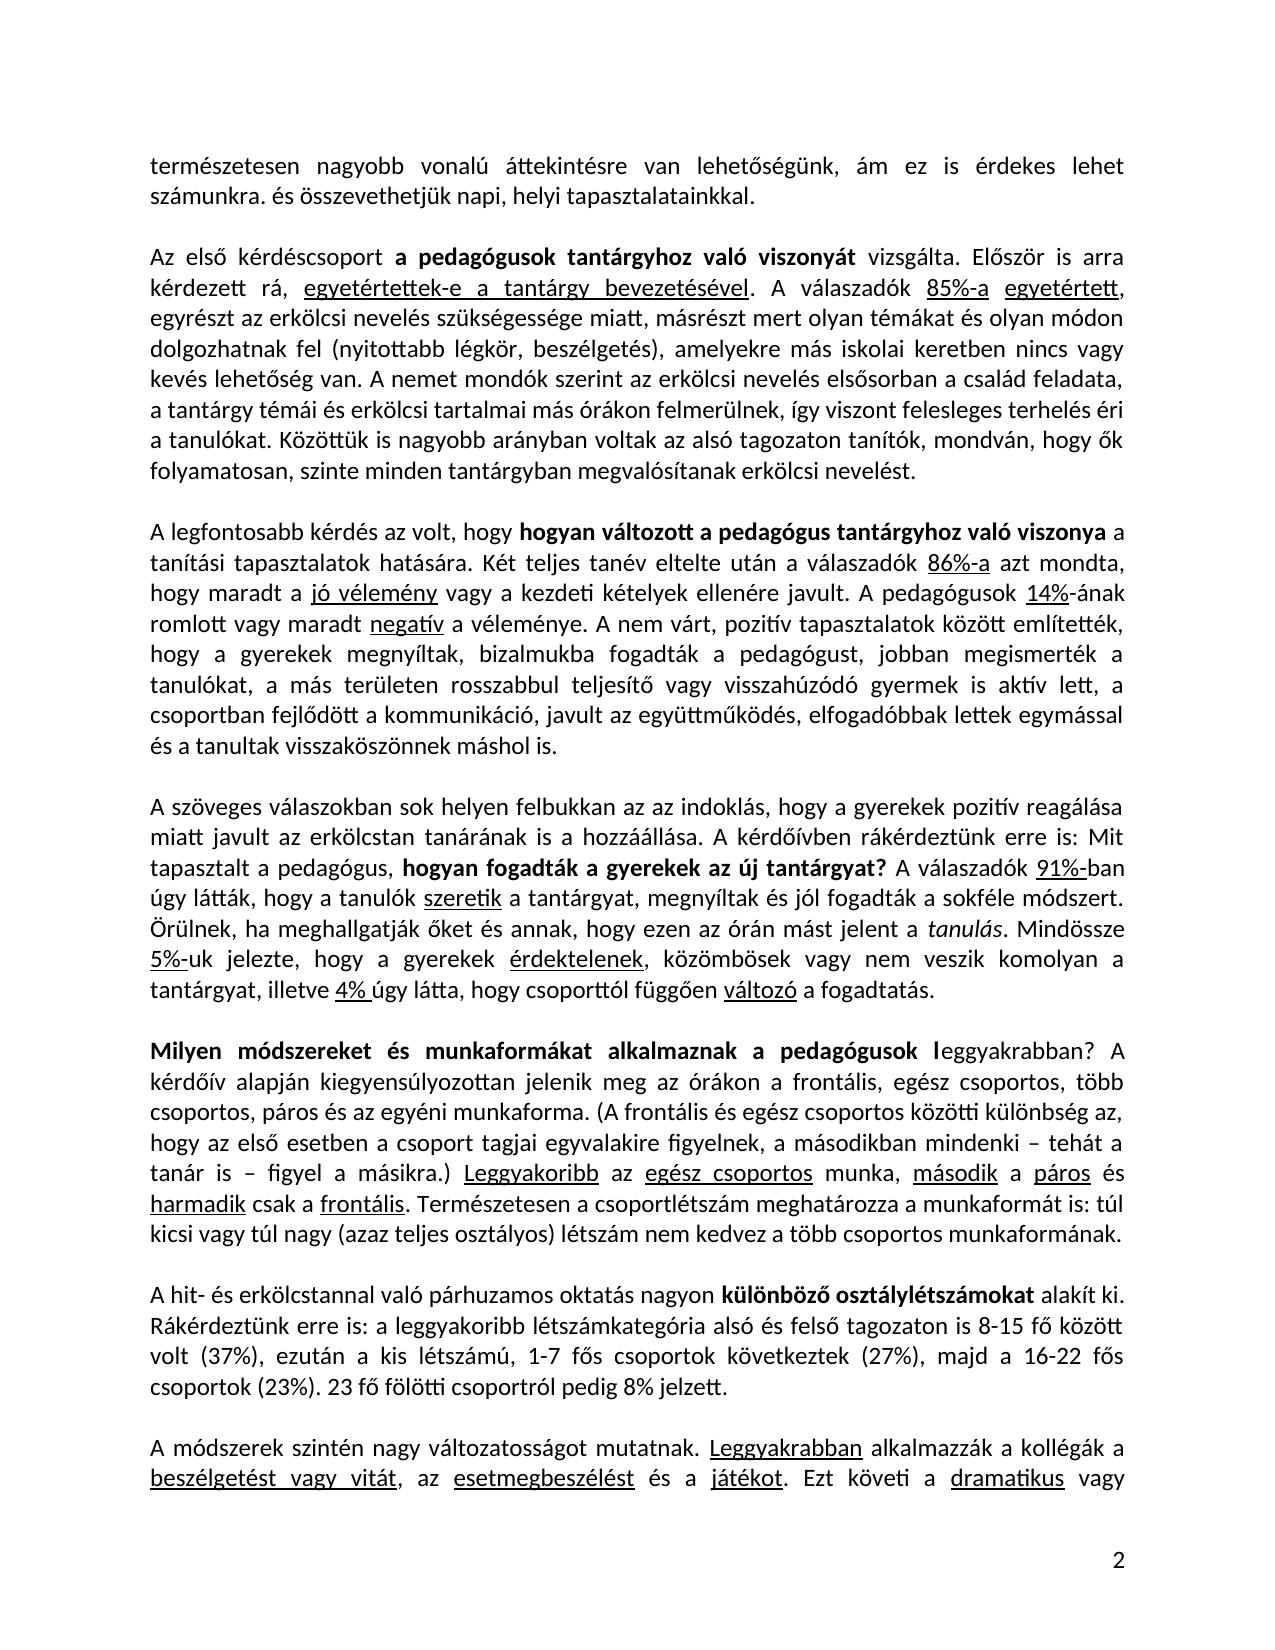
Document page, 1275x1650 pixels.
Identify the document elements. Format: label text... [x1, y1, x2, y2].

text A hit- és erkölcstannal való párhuzamos oktatás nagyon különböző osztálylétszámokat alakít ki. Rákérdeztünk erre is: a leggyakoribb létszámkategória alsó és felső tagozaton is 8-15 fő között volt (37%), ezután a kis létszámú, 1-7 fős csoportok következtek (27%), majd a 16-22 fős csoportok (23%). 23 fő fölötti csoportról pedig 8% jelzett. [150, 1279, 1125, 1401]
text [150, 150, 1125, 211]
text Az első kérdéscsoport a pedagógusok tantárgyhoz való viszonyát vizsgálta. Először is arra kérdezett rá, egyetértettek-e a tantárgy bevezetésével. A válaszadók 85%-a egyetértett, egyrészt az erkölcsi nevelés szükségessége miatt, másrészt mert olyan témákat és olyan módon dolgozhatnak fel (nyitottabb légkör, beszélgetés), amelyekre más iskolai keretben nincs vagy kevés lehetőség van. A nemet mondók szerint az erkölcsi nevelés elsősorban a család feladata, a tantárgy témái és erkölcsi tartalmai más órákon felmerülnek, így viszont felesleges terhelés éri a tanulókat. Közöttük is nagyobb arányban voltak az alsó tagozaton tanítók, mondván, hogy ők folyamatosan, szinte minden tantárgyban megvalósítanak erkölcsi nevelést. [150, 242, 1125, 486]
text Milyen módszereket és munkaformákat alkalmaznak a pedagógusok leggyakrabban? A kérdőív alapján kiegyensúlyozottan jelenik meg az órákon a frontális, egész csoportos, több csoportos, páros és az egyéni munkaforma. (A frontális és egész csoportos közötti különbség az, hogy az első esetben a csoport tagjai egyvalakire figyelnek, a másodikban mindenki – tehát a tanár is – figyel a másikra.) Leggyakoribb az egész csoportos munka, második a páros és harmadik csak a frontális. Természetesen a csoportlétszám meghatározza a munkaformát is: túl kicsi vagy túl nagy (azaz teljes osztályos) létszám nem kedvez a több csoportos munkaformának. [150, 1035, 1125, 1249]
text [150, 1432, 1125, 1493]
text A legfontosabb kérdés az volt, hogy hogyan változott a pedagógus tantárgyhoz való viszonya a tanítási tapasztalatok hatására. Két teljes tanév eltelte után a válaszadók 86%-a azt mondta, hogy maradt a jó vélemény vagy a kezdeti kételyek ellenére javult. A pedagógusok 14%-ának romlott vagy maradt negatív a véleménye. A nem várt, pozitív tapasztalatok között említették, hogy a gyerekek megnyíltak, bizalmukba fogadták a pedagógust, jobban megismerték a tanulókat, a más területen rosszabbul teljesítő vagy visszahúzódó gyermek is aktív lett, a csoportban fejlődött a kommunikáció, javult az együttműködés, elfogadóbbak lettek egymással és a tanultak visszaköszönnek máshol is. [150, 516, 1125, 760]
text A szöveges válaszokban sok helyen felbukkan az az indoklás, hogy a gyerekek pozitív reagálása miatt javult az erkölcstan tanárának is a hozzáállása. A kérdőívben rákérdeztünk erre is: Mit tapasztalt a pedagógus, hogyan fogadták a gyerekek az új tantárgyat? A válaszadók 91%-ban úgy látták, hogy a tanulók szeretik a tantárgyat, megnyíltak és jól fogadták a sokféle módszert. Örülnek, ha meghallgatják őket és annak, hogy ezen az órán mást jelent a tanulás. Mindössze 5%-uk jelezte, hogy a gyerekek érdektelenek, közömbösek vagy nem veszik komolyan a tantárgyat, illetve 4% úgy látta, hogy csoporttól függően változó a fogadtatás. [150, 791, 1125, 1004]
